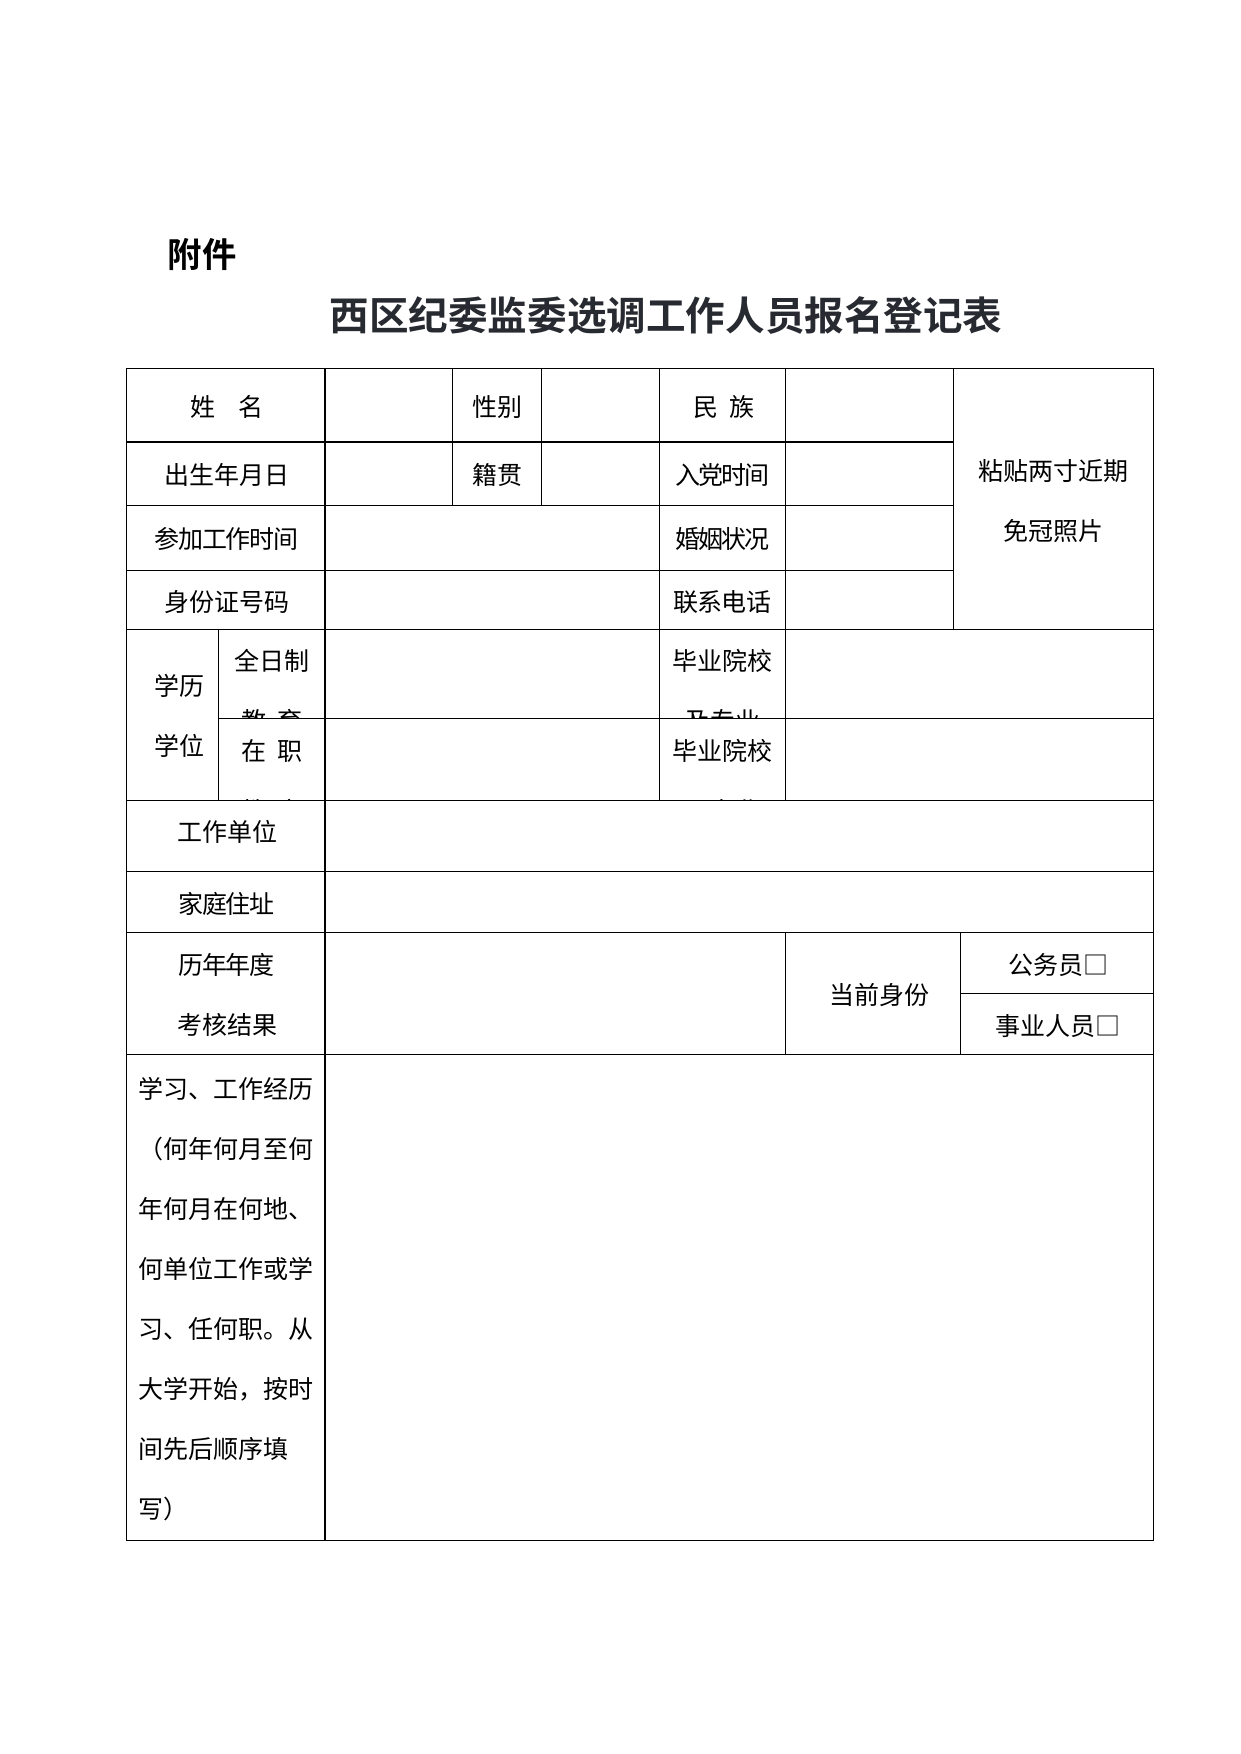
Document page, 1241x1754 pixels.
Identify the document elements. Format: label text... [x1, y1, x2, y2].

table_cell 事业人员□ [961, 994, 1153, 1054]
table_cell [326, 1055, 1153, 1539]
table_cell 联系电话 [660, 571, 785, 629]
table_header 性别 [453, 369, 541, 441]
table_cell [326, 443, 452, 505]
table_cell 身份证号码 [127, 571, 324, 629]
table_header [326, 369, 452, 441]
table_cell 出生年月日 [127, 443, 324, 505]
table_cell 历年年度 考核结果 [127, 933, 324, 1054]
table_header [786, 369, 953, 441]
table_cell [326, 872, 1153, 932]
table_cell [326, 719, 659, 800]
table_cell [542, 443, 659, 505]
table_cell 工作单位 及职务 [127, 801, 324, 871]
table_cell 家庭住址 [127, 872, 324, 932]
table_cell [786, 719, 1153, 800]
table_cell [786, 506, 953, 569]
table_cell 婚姻状况 [660, 506, 785, 569]
table_cell 入党时间 [660, 443, 785, 505]
table_cell [786, 571, 953, 629]
text 附件 [165, 223, 1087, 283]
table_header 民 族 [660, 369, 785, 441]
table_cell [326, 801, 1153, 871]
table_cell [786, 443, 953, 505]
table_cell 毕业院校 及专业 [660, 719, 785, 800]
table_cell 参加工作时间 [127, 506, 324, 569]
text 西区纪委监委选调工作人员报名登记表 [165, 283, 1087, 343]
table_cell [786, 630, 1153, 718]
table_header 粘贴两寸近期 免冠照片 [954, 369, 1153, 629]
table_cell 籍贯 [453, 443, 541, 505]
table_header 姓 名 [127, 369, 324, 441]
table_cell 在 职 教 育 [219, 719, 324, 800]
table_cell [326, 630, 659, 718]
table_cell 毕业院校 及专业 [660, 630, 785, 718]
table_cell [326, 933, 785, 1054]
table_cell [326, 506, 659, 569]
table_cell 学历 学位 [127, 630, 218, 800]
table_cell 全日制教 育 [219, 630, 324, 718]
table_cell 学习、工作经历（何年何月至何年何月在何地、何单位工作或学习、任何职。从大学开始，按时间先后顺序填写） [127, 1055, 324, 1539]
table_cell 当前身份 [786, 933, 960, 1054]
table_header [542, 369, 659, 441]
table_cell [326, 571, 659, 629]
table_cell 公务员□ [961, 933, 1153, 993]
